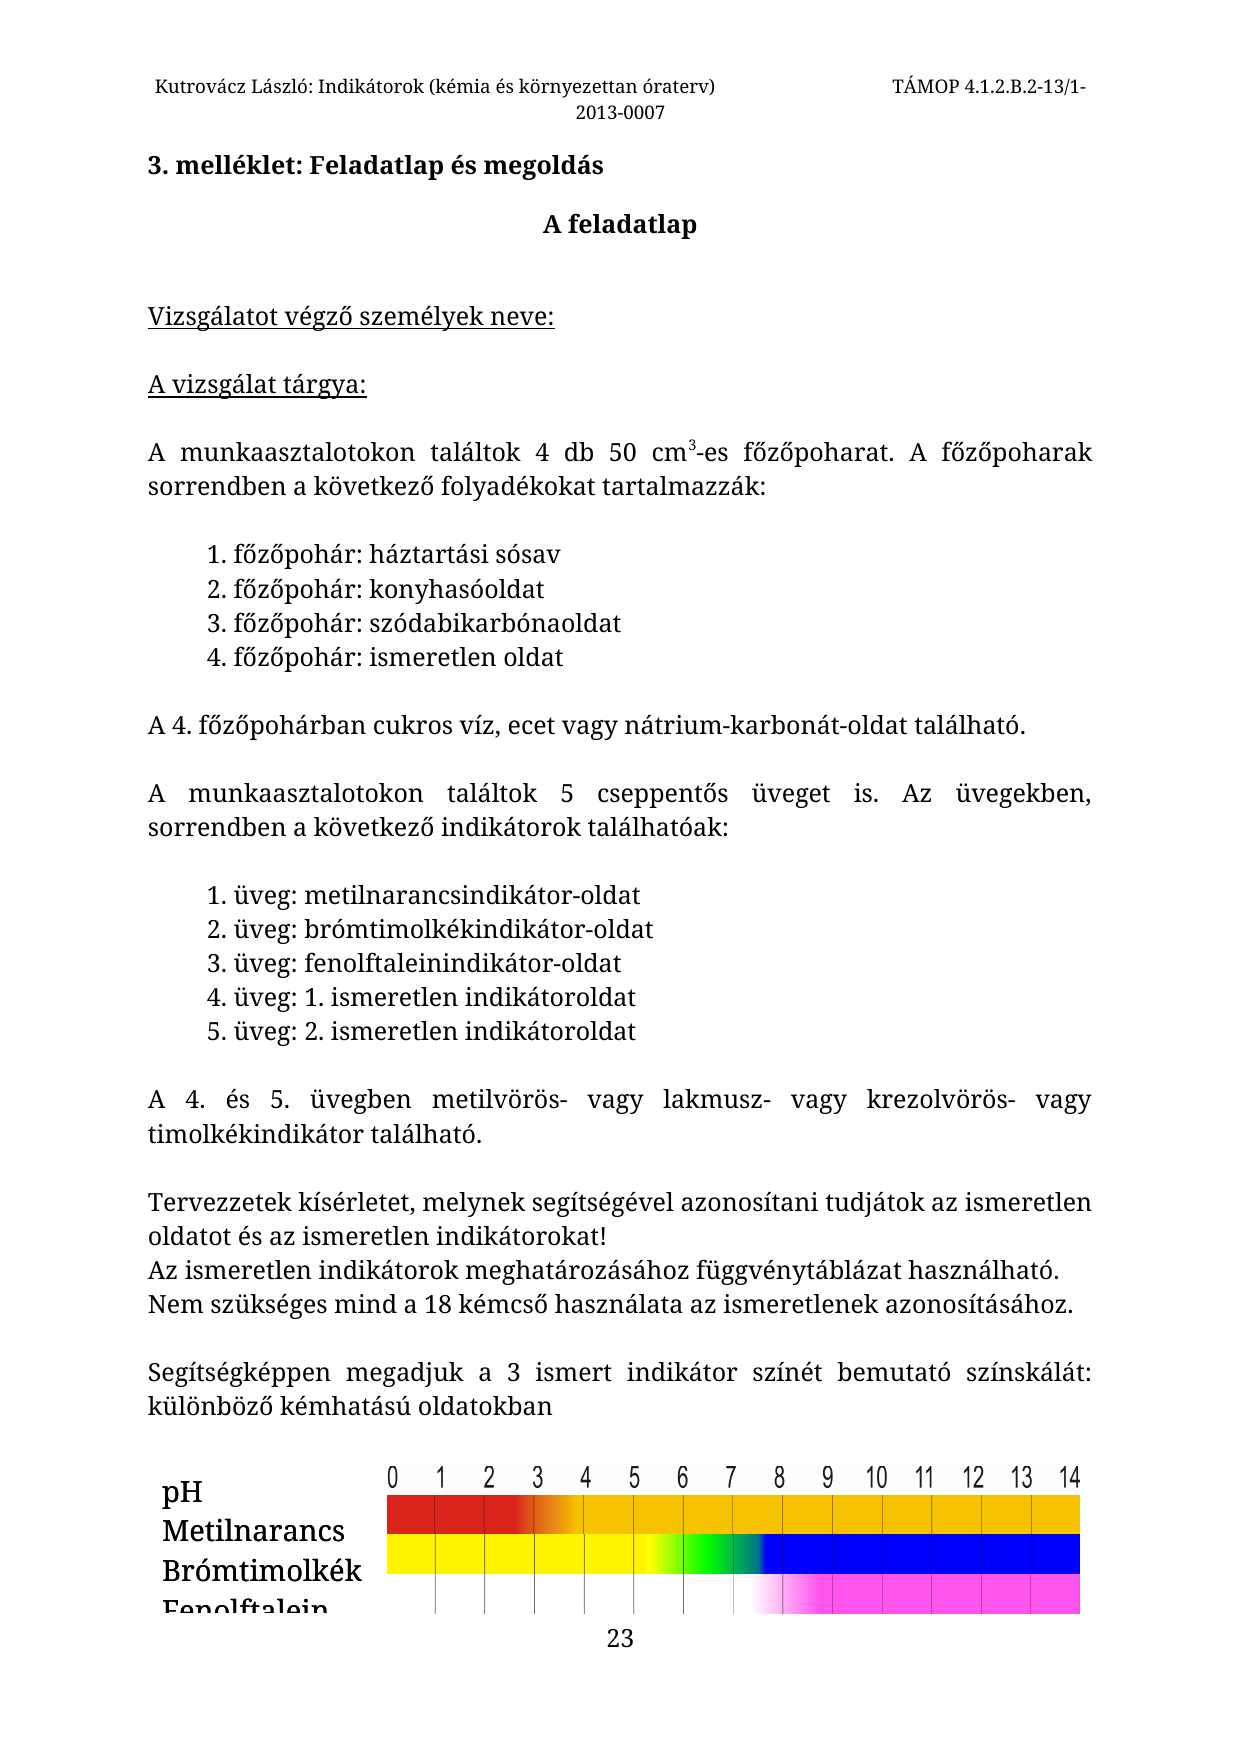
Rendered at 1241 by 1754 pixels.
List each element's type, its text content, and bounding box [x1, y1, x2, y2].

text 3. főzőpohár: szódabikarbónaoldat [207, 605, 1093, 639]
text Segítségképpen megadjuk a 3 ismert indikátor színét bemutató színskálát: különböző kémhatású oldatokban [148, 1355, 1093, 1423]
text A feladatlap [148, 207, 1093, 241]
picture [387, 1466, 1080, 1614]
text 1. üveg: metilnarancsindikátor-oldat [207, 878, 1093, 912]
text A vizsgálat tárgya: [148, 367, 1093, 401]
text A munkaasztalotokon találtok 4 db 50 cm3-es főzőpoharat. A főzőpoharak sorrendben a következő folyadékokat tartalmazzák: [148, 435, 1093, 503]
text 1. főzőpohár: háztartási sósav [207, 537, 1093, 571]
text 4. üveg: 1. ismeretlen indikátoroldat [207, 980, 1093, 1014]
text A 4. főzőpohárban cukros víz, ecet vagy nátrium-karbonát-oldat található. [148, 707, 1093, 742]
text 3. melléklet: Feladatlap és megoldás [148, 148, 1093, 182]
text Nem szükséges mind a 18 kémcső használata az ismeretlenek azonosításához. [148, 1287, 1093, 1321]
text A munkaasztalotokon találtok 5 cseppentős üveget is. Az üvegekben, sorrendben a következő indikátorok találhatóak: [148, 776, 1093, 844]
text A 4. és 5. üvegben metilvörös- vagy lakmusz- vagy krezolvörös- vagy timolkékindikátor található. [148, 1082, 1093, 1150]
text Az ismeretlen indikátorok meghatározásához függvénytáblázat használható. [148, 1252, 1093, 1287]
text 2. üveg: brómtimolkékindikátor-oldat [207, 912, 1093, 946]
text 5. üveg: 2. ismeretlen indikátoroldat [207, 1014, 1093, 1048]
text Vizsgálatot végző személyek neve: [148, 299, 1093, 333]
text 2. főzőpohár: konyhasóoldat [207, 571, 1093, 605]
text 3. üveg: fenolftaleinindikátor-oldat [207, 946, 1093, 980]
text Tervezzetek kísérletet, melynek segítségével azonosítani tudjátok az ismeretlen oldatot és az ismeretlen indikátorokat! [148, 1184, 1093, 1252]
text 4. főzőpohár: ismeretlen oldat [207, 639, 1093, 673]
